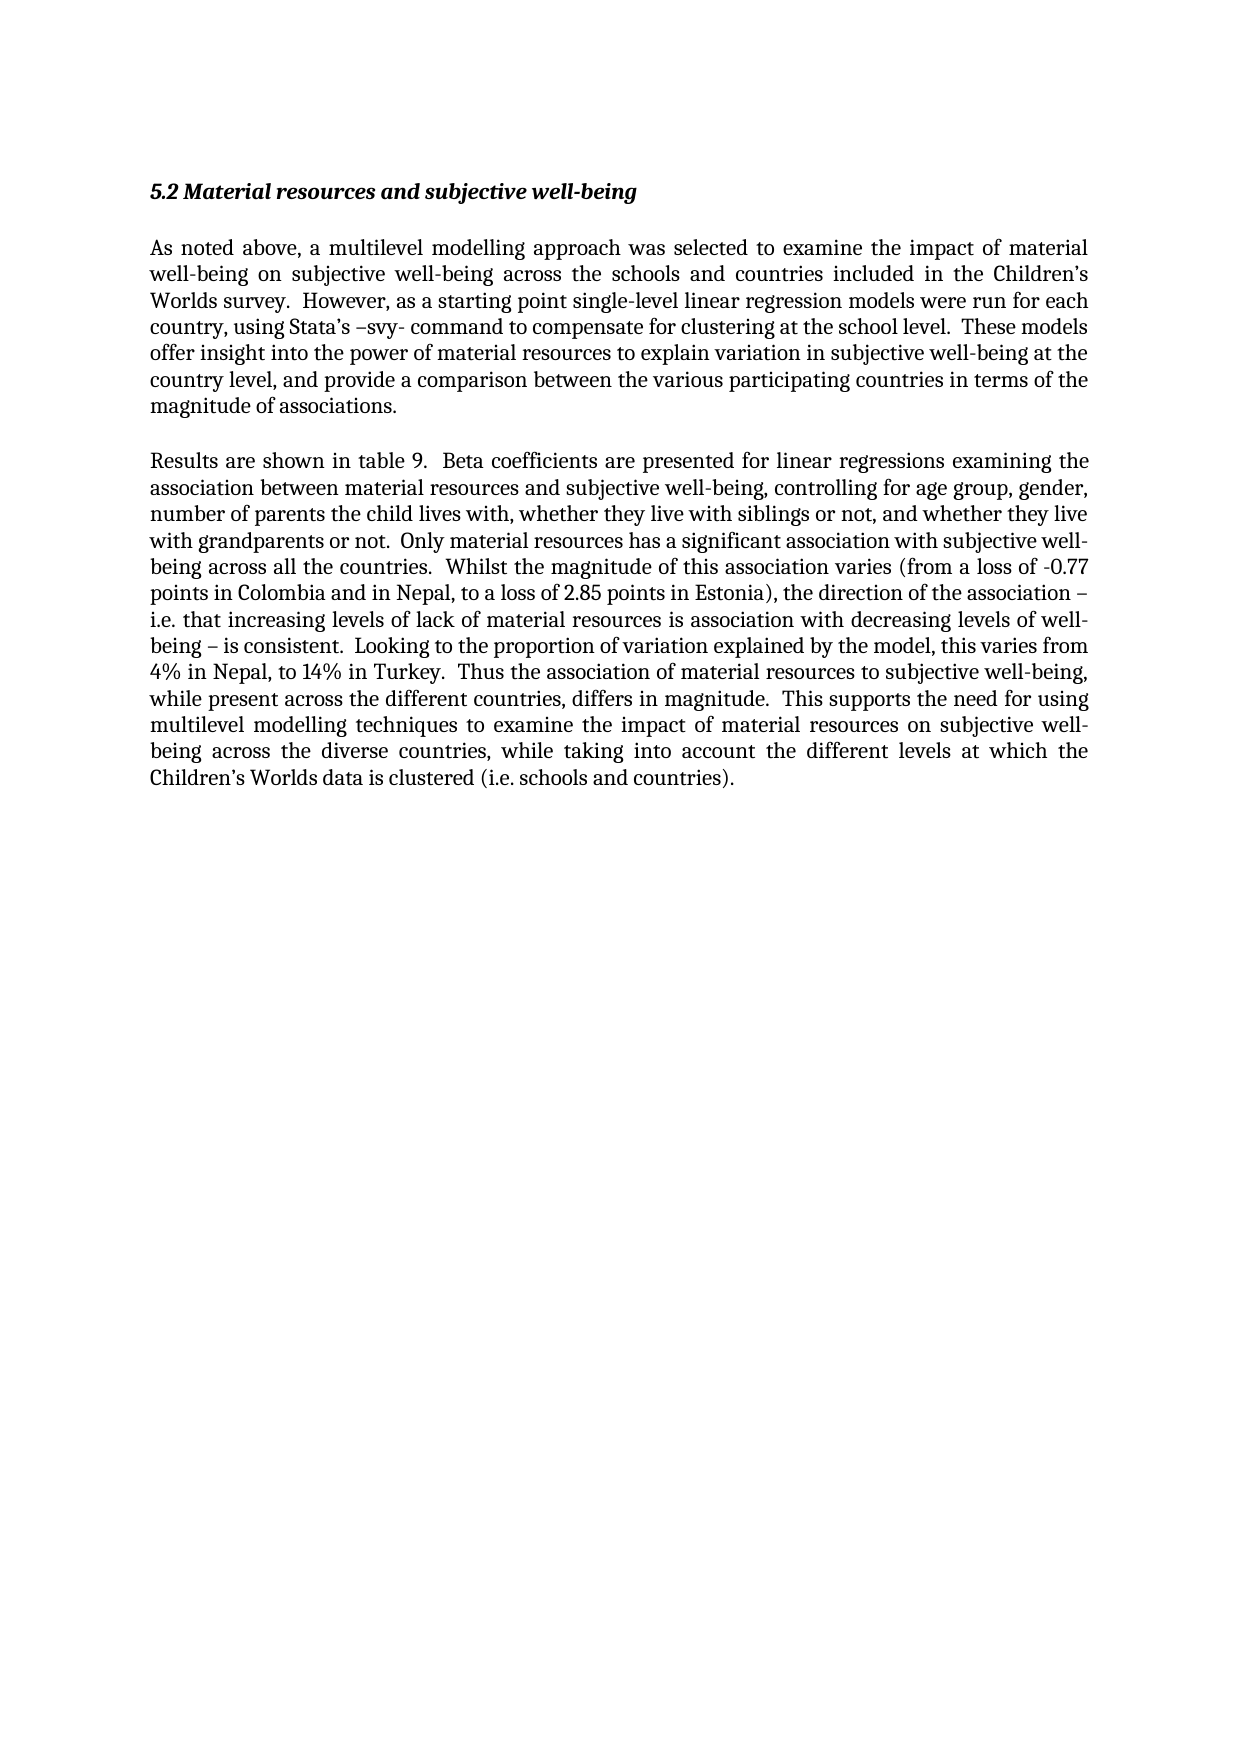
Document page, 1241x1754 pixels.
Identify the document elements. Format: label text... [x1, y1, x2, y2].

text 5.2 Material resources and subjective well-being [150, 179, 1090, 206]
text As noted above, a multilevel modelling approach was selected to examine the impact of material well-being on subjective well-being across the schools and countries included in the Children’s Worlds survey. However, as a starting point single-level linear regression models were run for each country, using Stata’s –svy- command to compensate for clustering at the school level. These models offer insight into the power of material resources to explain variation in subjective well-being at the country level, and provide a comparison between the various participating countries in terms of the magnitude of associations. [150, 235, 1090, 419]
text Results are shown in table 9. Beta coefficients are presented for linear regressions examining the association between material resources and subjective well-being, controlling for age group, gender, number of parents the child lives with, whether they live with siblings or not, and whether they live with grandparents or not. Only material resources has a significant association with subjective well-being across all the countries. Whilst the magnitude of this association varies (from a loss of -0.77 points in Colombia and in Nepal, to a loss of 2.85 points in Estonia), the direction of the association – i.e. that increasing levels of lack of material resources is association with decreasing levels of well-being – is consistent. Looking to the proportion of variation explained by the model, this varies from 4% in Nepal, to 14% in Turkey. Thus the association of material resources to subjective well-being, while present across the different countries, differs in magnitude. This supports the need for using multilevel modelling techniques to examine the impact of material resources on subjective well-being across the diverse countries, while taking into account the different levels at which the Children’s Worlds data is clustered (i.e. schools and countries). [150, 448, 1090, 791]
